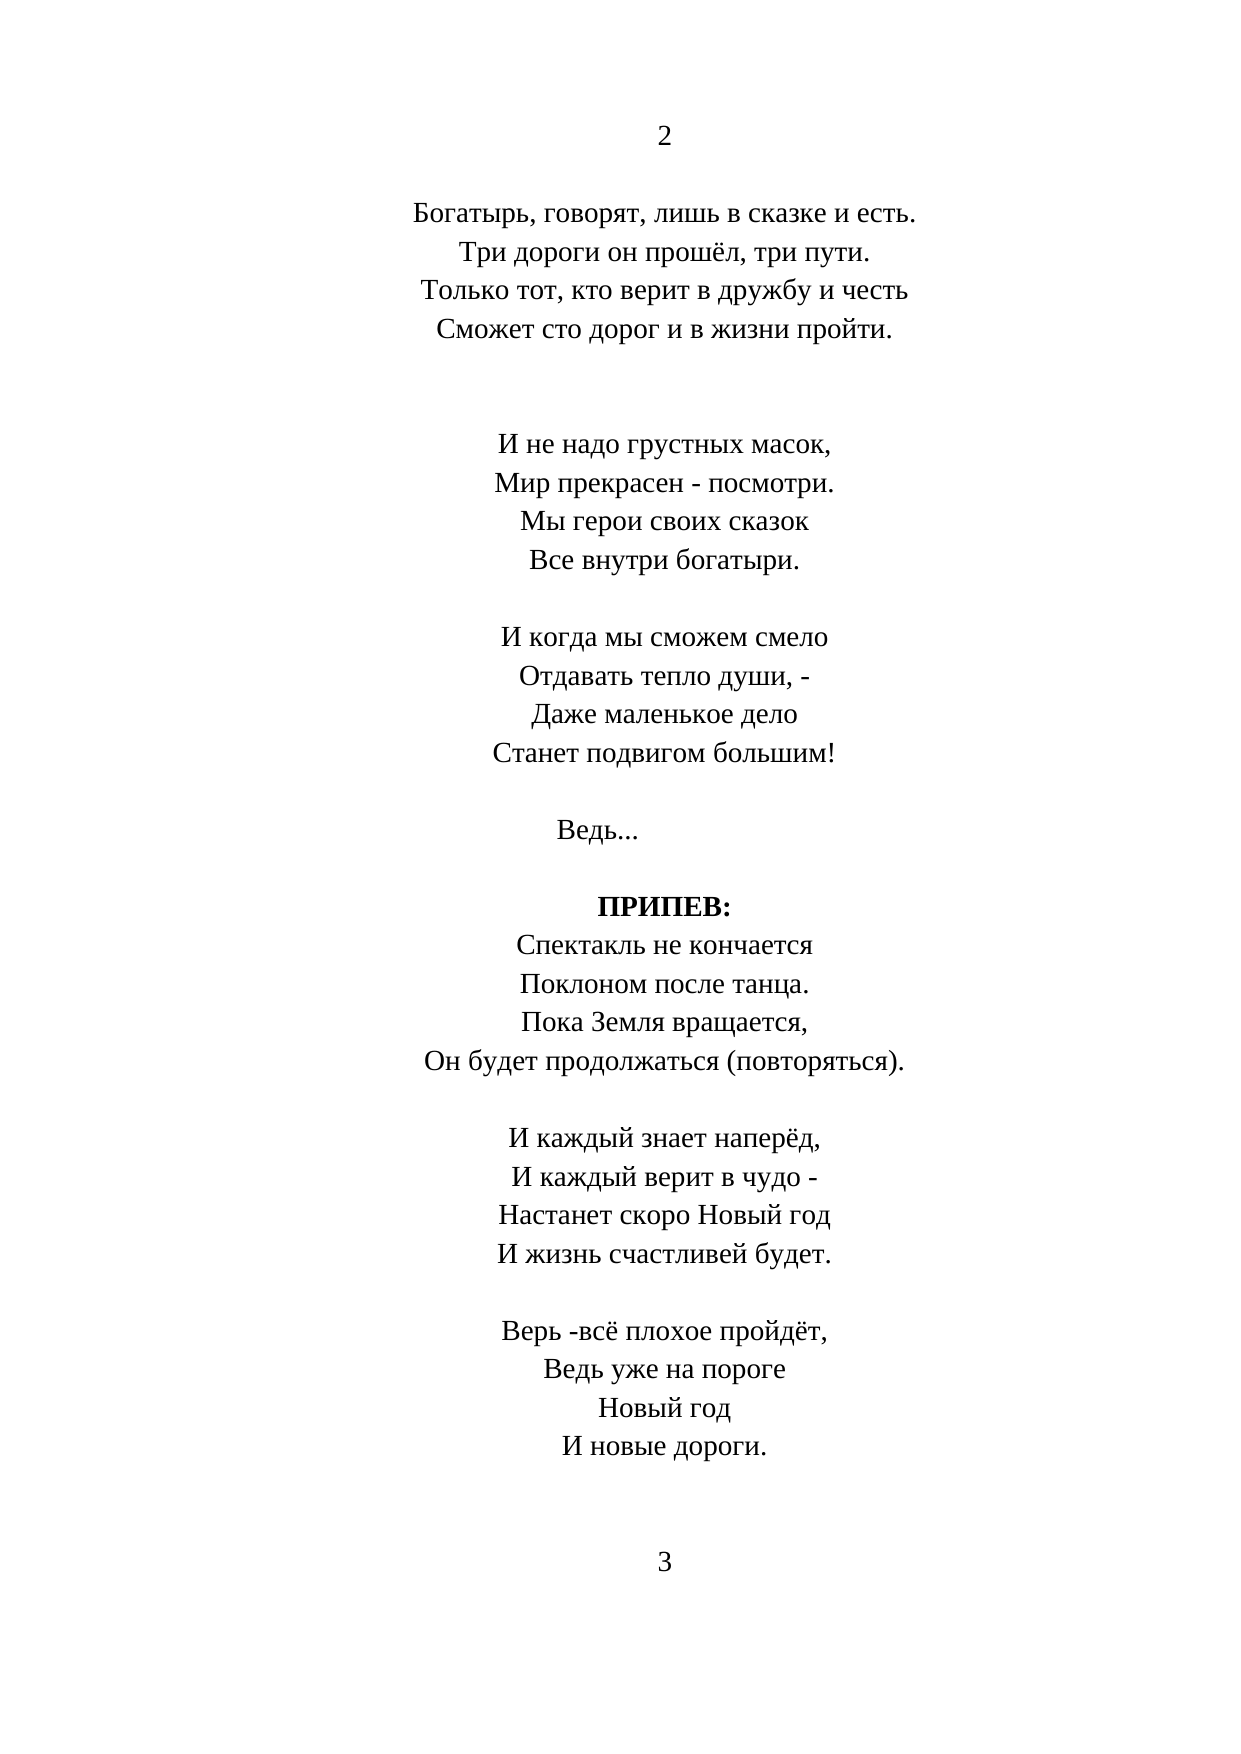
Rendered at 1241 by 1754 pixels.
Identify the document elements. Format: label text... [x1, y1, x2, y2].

text Настанет скоро Новый год [177, 1197, 1152, 1231]
text Три дороги он прошёл, три пути. [177, 234, 1152, 267]
text 2 [177, 118, 1152, 152]
text Отдавать тепло души, - [177, 658, 1152, 691]
text Новый год [177, 1390, 1152, 1423]
text 3 [177, 1544, 1152, 1578]
text Он будет продолжаться (повторяться). [177, 1043, 1152, 1077]
text Пока Земля вращается, [177, 1004, 1152, 1038]
text Ведь... [177, 812, 1152, 845]
text Верь -всё плохое пройдёт, [177, 1313, 1152, 1346]
text Мир прекрасен - посмотри. [177, 465, 1152, 498]
text Поклоном после танца. [177, 966, 1152, 999]
text И каждый верит в чудо - [177, 1159, 1152, 1192]
text Богатырь, говорят, лишь в сказке и есть. [177, 195, 1152, 229]
text И не надо грустных масок, [177, 426, 1152, 460]
text Сможет сто дорог и в жизни пройти. [177, 311, 1152, 344]
text Даже маленькое дело [177, 696, 1152, 730]
text Только тот, кто верит в дружбу и честь [177, 272, 1152, 306]
text ПРИПЕВ: [177, 889, 1152, 922]
text Станет подвигом большим! [177, 735, 1152, 768]
text И новые дороги. [177, 1428, 1152, 1462]
text Ведь уже на пороге [177, 1351, 1152, 1385]
text И каждый знает наперёд, [177, 1082, 1152, 1154]
text И жизнь счастливей будет. [177, 1236, 1152, 1269]
text Все внутри богатыри. [177, 542, 1152, 576]
text Мы герои своих сказок [177, 503, 1152, 537]
text Спектакль не кончается [177, 927, 1152, 961]
text И когда мы сможем смело [177, 619, 1152, 653]
